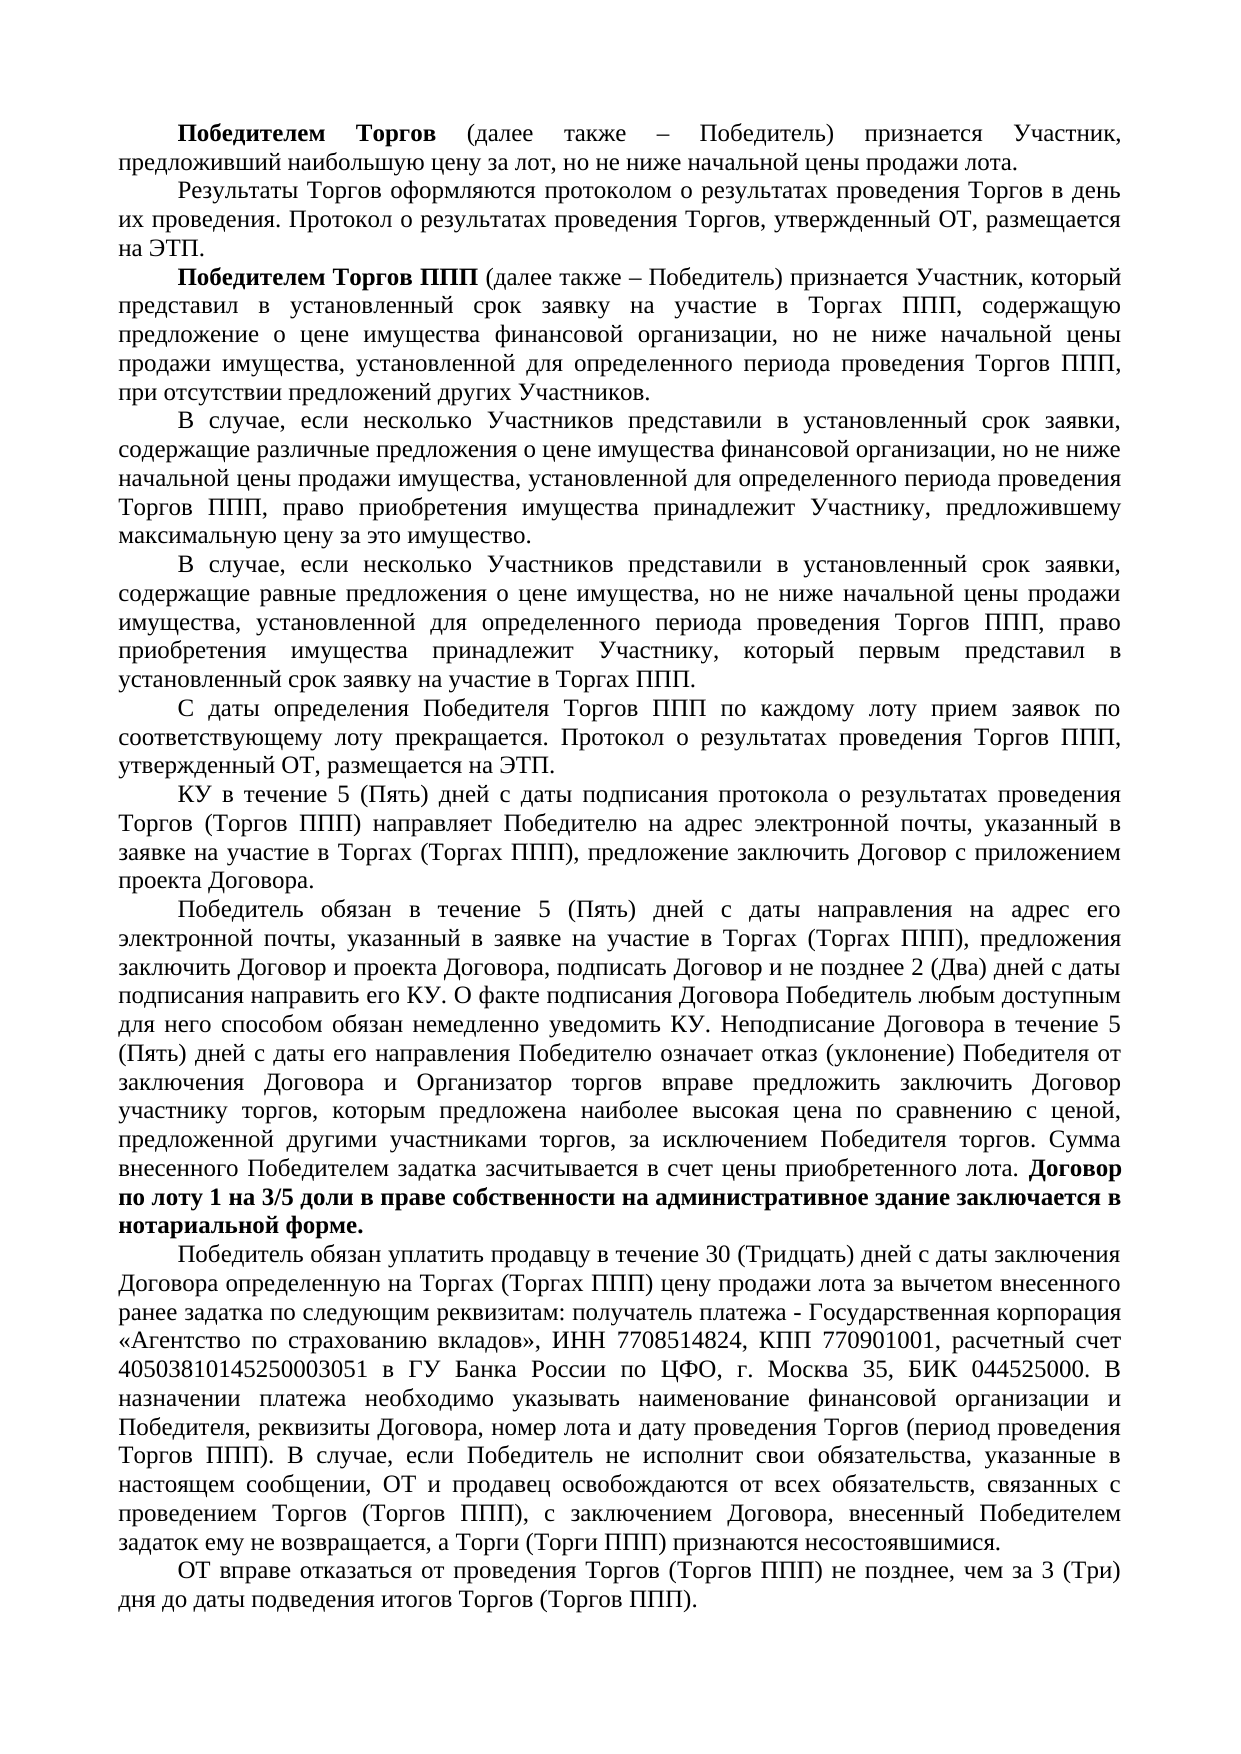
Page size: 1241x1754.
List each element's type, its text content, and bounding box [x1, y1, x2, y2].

text ОТ вправе отказаться от проведения Торгов (Торгов ППП) не позднее, чем за 3 (Три) дня до даты подведения итогов Торгов (Торгов ППП). [118, 1556, 1122, 1613]
text Победителем Торгов ППП (далее также – Победитель) признается Участник, который представил в установленный срок заявку на участие в Торгах ППП, содержащую предложение о цене имущества финансовой организации, но не ниже начальной цены продажи имущества, установленной для определенного периода проведения Торгов ППП, при отсутствии предложений других Участников. [118, 262, 1122, 406]
text В случае, если несколько Участников представили в установленный срок заявки, содержащие равные предложения о цене имущества, но не ниже начальной цены продажи имущества, установленной для определенного периода проведения Торгов ППП, право приобретения имущества принадлежит Участнику, который первым представил в установленный срок заявку на участие в Торгах ППП. [118, 549, 1122, 693]
text КУ в течение 5 (Пять) дней с даты подписания протокола о результатах проведения Торгов (Торгов ППП) направляет Победителю на адрес электронной почты, указанный в заявке на участие в Торгах (Торгах ППП), предложение заключить Договор с приложением проекта Договора. [118, 779, 1122, 894]
text В случае, если несколько Участников представили в установленный срок заявки, содержащие различные предложения о цене имущества финансовой организации, но не ниже начальной цены продажи имущества, установленной для определенного периода проведения Торгов ППП, право приобретения имущества принадлежит Участнику, предложившему максимальную цену за это имущество. [118, 406, 1122, 549]
text Победитель обязан в течение 5 (Пять) дней с даты направления на адрес его электронной почты, указанный в заявке на участие в Торгах (Торгах ППП), предложения заключить Договор и проекта Договора, подписать Договор и не позднее 2 (Два) дней с даты подписания направить его КУ. О факте подписания Договора Победитель любым доступным для него способом обязан немедленно уведомить КУ. Неподписание Договора в течение 5 (Пять) дней с даты его направления Победителю означает отказ (уклонение) Победителя от заключения Договора и Организатор торгов вправе предложить заключить Договор участнику торгов, которым предложена наиболее высокая цена по сравнению с ценой, предложенной другими участниками торгов, за исключением Победителя торгов. Сумма внесенного Победителем задатка засчитывается в счет цены приобретенного лота. Договор по лоту 1 на 3/5 доли в праве собственности на административное здание заключается в нотариальной форме. [118, 894, 1122, 1239]
text Результаты Торгов оформляются протоколом о результатах проведения Торгов в день их проведения. Протокол о результатах проведения Торгов, утвержденный ОТ, размещается на ЭТП. [118, 176, 1122, 262]
text С даты определения Победителя Торгов ППП по каждому лоту прием заявок по соответствующему лоту прекращается. Протокол о результатах проведения Торгов ППП, утвержденный ОТ, размещается на ЭТП. [118, 693, 1122, 779]
text Победителем Торгов (далее также – Победитель) признается Участник, предложивший наибольшую цену за лот, но не ниже начальной цены продажи лота. [118, 118, 1122, 176]
text Победитель обязан уплатить продавцу в течение 30 (Тридцать) дней с даты заключения Договора определенную на Торгах (Торгах ППП) цену продажи лота за вычетом внесенного ранее задатка по следующим реквизитам: получатель платежа - Государственная корпорация «Агентство по страхованию вкладов», ИНН 7708514824, КПП 770901001, расчетный счет 40503810145250003051 в ГУ Банка России по ЦФО, г. Москва 35, БИК 044525000. В назначении платежа необходимо указывать наименование финансовой организации и Победителя, реквизиты Договора, номер лота и дату проведения Торгов (период проведения Торгов ППП). В случае, если Победитель не исполнит свои обязательства, указанные в настоящем сообщении, ОТ и продавец освобождаются от всех обязательств, связанных с проведением Торгов (Торгов ППП), с заключением Договора, внесенный Победителем задаток ему не возвращается, а Торги (Торги ППП) признаются несостоявшимися. [118, 1239, 1122, 1556]
